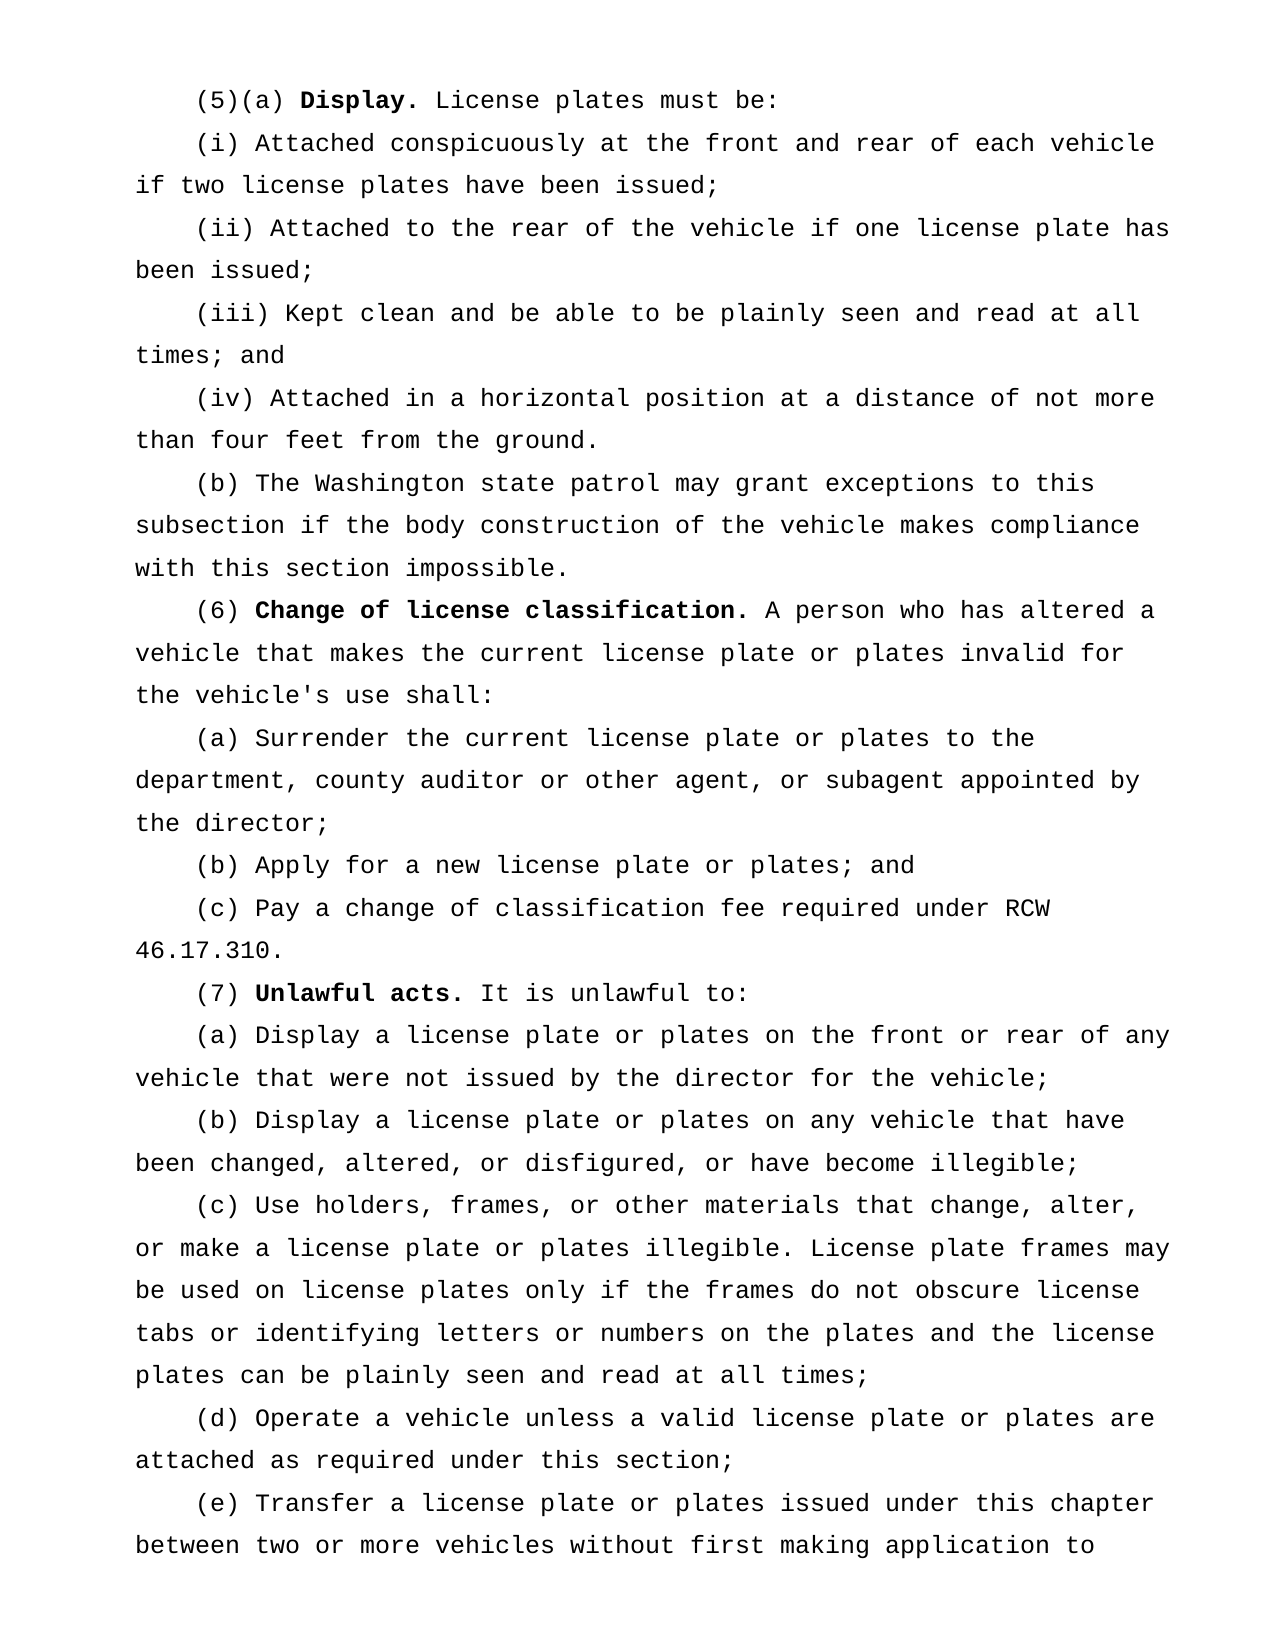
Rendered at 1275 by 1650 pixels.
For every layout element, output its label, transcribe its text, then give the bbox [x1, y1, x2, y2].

text (ii) Attached to the rear of the vehicle if one license plate has been issued; [135, 202, 1170, 287]
text (iii) Kept clean and be able to be plainly seen and read at all times; and [135, 287, 1170, 372]
text (6) Change of license classification. A person who has altered a vehicle that makes the current license plate or plates invalid for the vehicle's use shall: [135, 585, 1170, 712]
text (5)(a) Display. License plates must be: [135, 75, 1170, 117]
text (b) Apply for a new license plate or plates; and [135, 840, 1170, 882]
text (7) Unlawful acts. It is unlawful to: [135, 967, 1170, 1010]
text (a) Display a license plate or plates on the front or rear of any vehicle that were not issued by the director for the vehicle; [135, 1010, 1170, 1095]
text (iv) Attached in a horizontal position at a distance of not more than four feet from the ground. [135, 372, 1170, 457]
text (b) Display a license plate or plates on any vehicle that have been changed, altered, or disfigured, or have become illegible; [135, 1095, 1170, 1180]
text (c) Use holders, frames, or other materials that change, alter, or make a license plate or plates illegible. License plate frames may be used on license plates only if the frames do not obscure license tabs or identifying letters or numbers on the plates and the license plates can be plainly seen and read at all times; [135, 1180, 1170, 1392]
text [135, 1477, 1170, 1562]
text (b) The Washington state patrol may grant exceptions to this subsection if the body construction of the vehicle makes compliance with this section impossible. [135, 457, 1170, 585]
text (d) Operate a vehicle unless a valid license plate or plates are attached as required under this section; [135, 1392, 1170, 1477]
text (c) Pay a change of classification fee required under RCW 46.17.310. [135, 882, 1170, 967]
text (i) Attached conspicuously at the front and rear of each vehicle if two license plates have been issued; [135, 117, 1170, 202]
text (a) Surrender the current license plate or plates to the department, county auditor or other agent, or subagent appointed by the director; [135, 712, 1170, 840]
